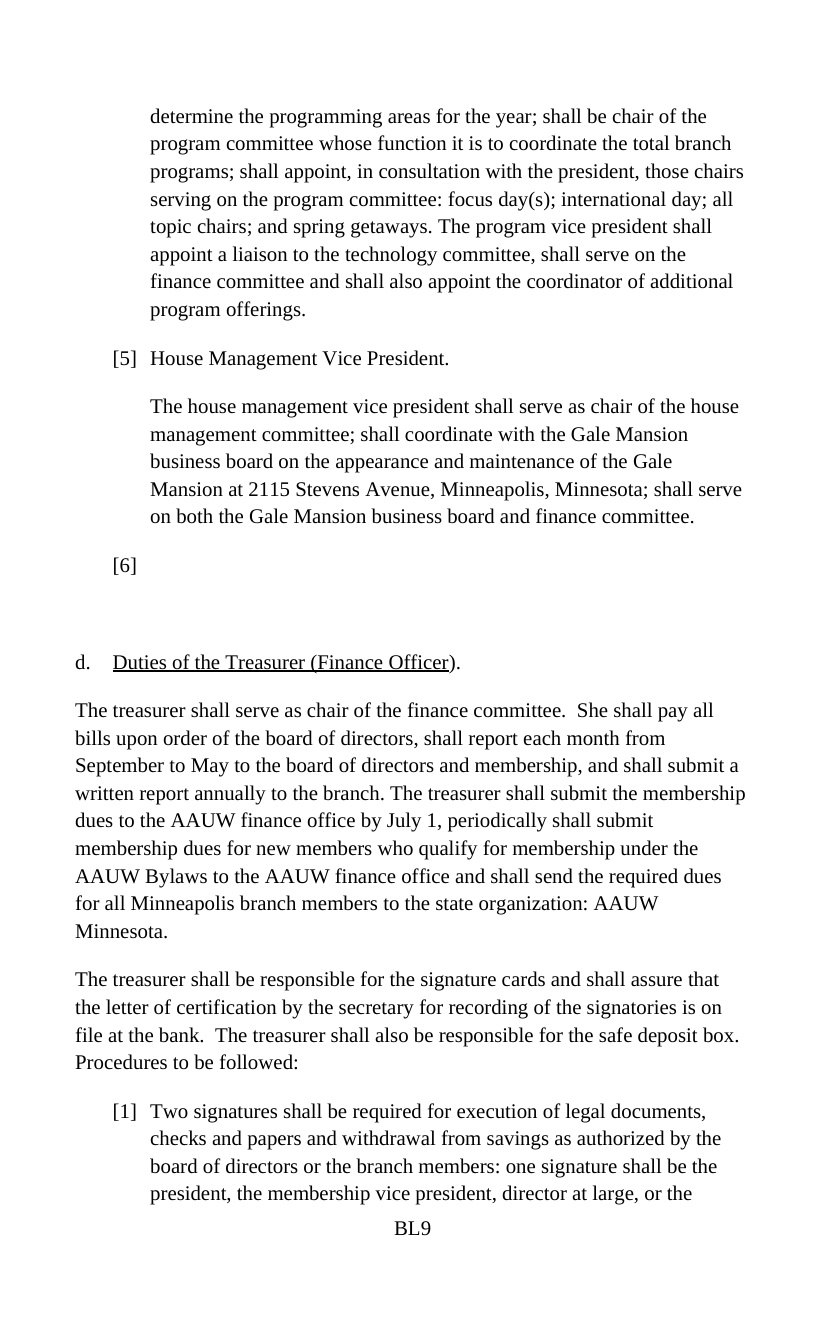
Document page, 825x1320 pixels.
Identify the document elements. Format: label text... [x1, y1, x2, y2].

subtitle Duties of the Treasurer (Finance Officer). [75, 649, 750, 674]
subtitle House Management Vice President. [112, 345, 750, 369]
subtitle The house management vice president shall serve as chair of the house management committee; shall coordinate with the Gale Mansion business board on the appearance and maintenance of the Gale Mansion at 2115 Stevens Avenue, Minneapolis, Minnesota; shall serve on both the Gale Mansion business board and finance committee. [150, 394, 750, 528]
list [112, 1098, 750, 1205]
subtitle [150, 104, 750, 321]
subtitle The treasurer shall be responsible for the signature cards and shall assure that the letter of certification by the secretary for recording of the signatories is on file at the bank. The treasurer shall also be responsible for the safe deposit box. Procedures to be followed: [75, 967, 750, 1074]
subtitle The treasurer shall serve as chair of the finance committee. She shall pay all bills upon order of the board of directors, shall report each month from September to May to the board of directors and membership, and shall submit a written report annually to the branch. The treasurer shall submit the membership dues to the AAUW finance office by July 1, periodically shall submit membership dues for new members who qualify for membership under the AAUW Bylaws to the AAUW finance office and shall send the required dues for all Minneapolis branch members to the state organization: AAUW Minnesota. [75, 698, 750, 943]
